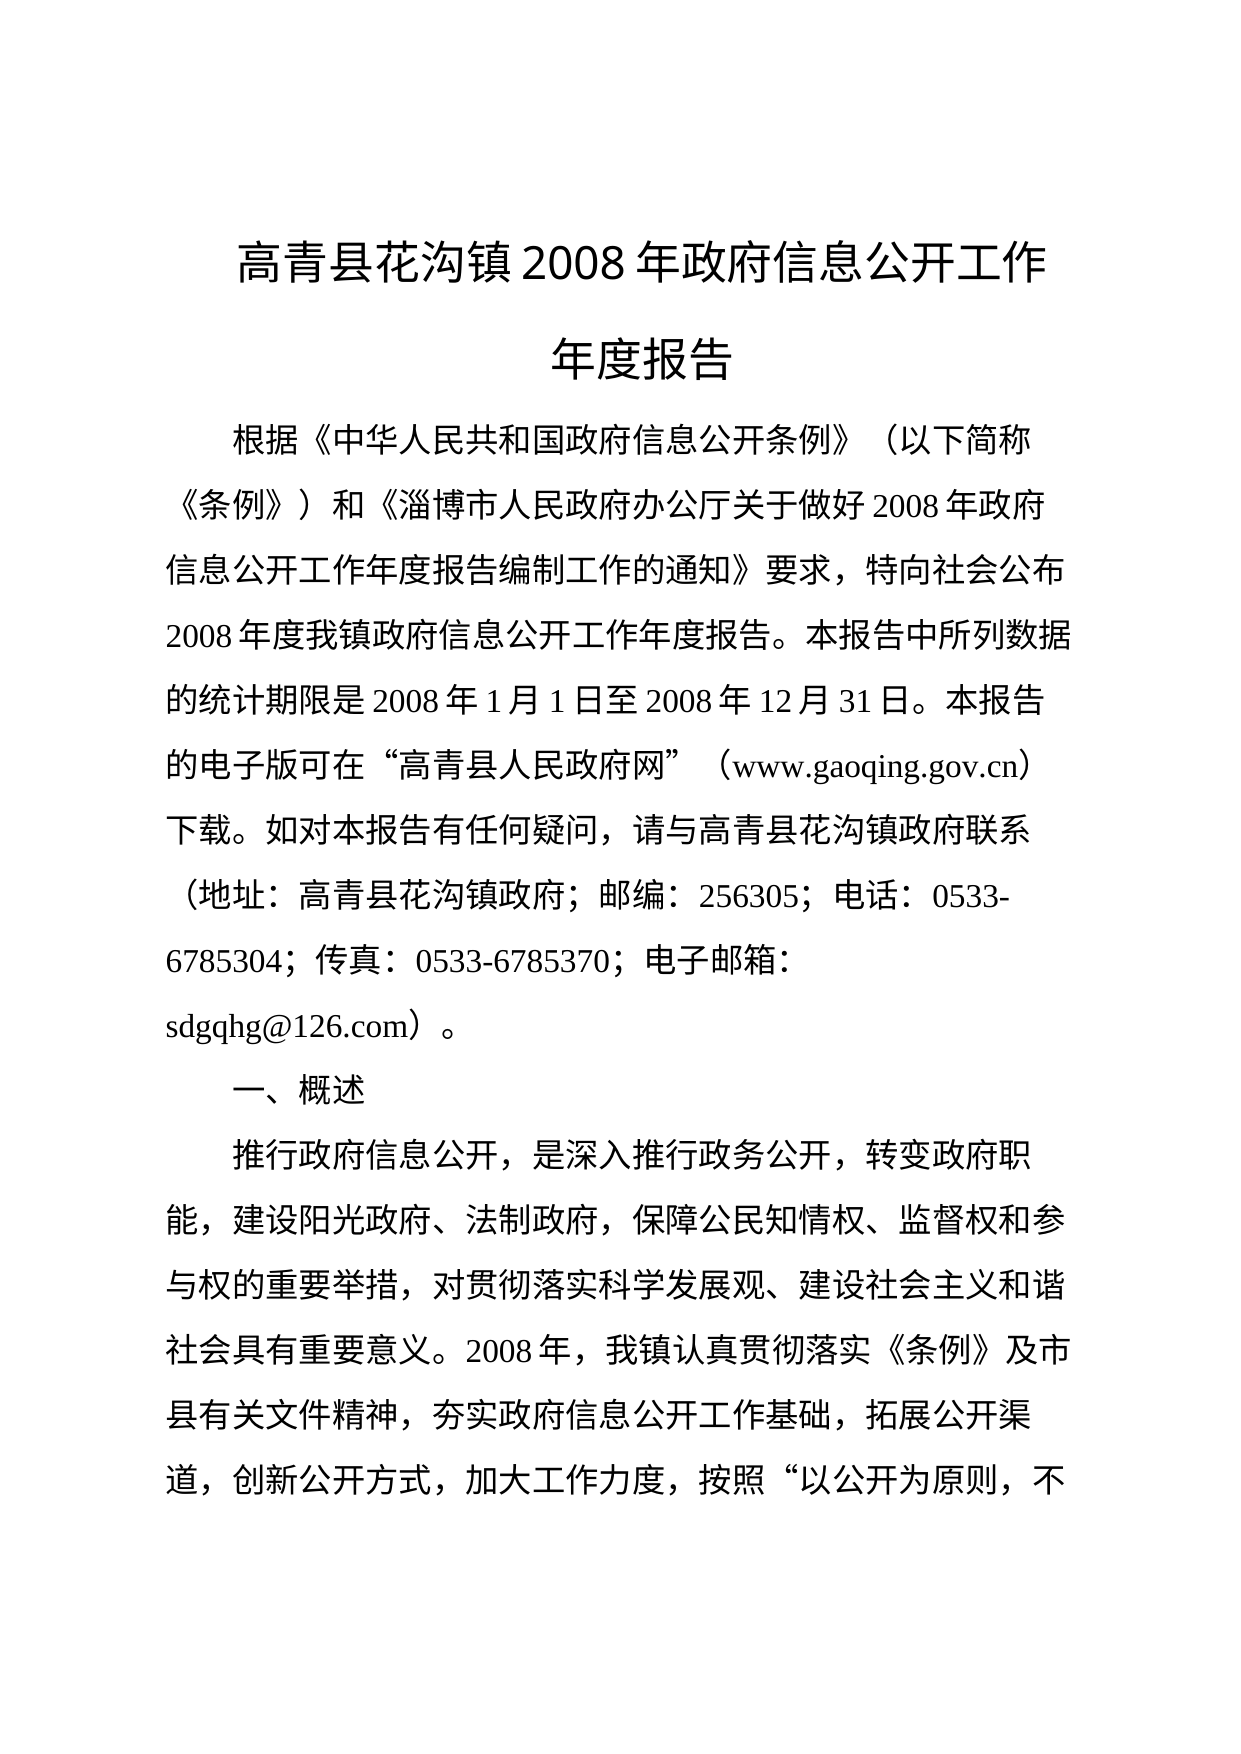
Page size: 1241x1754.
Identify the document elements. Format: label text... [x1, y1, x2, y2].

text 年度报告 [165, 308, 1075, 406]
text 根据《中华人民共和国政府信息公开条例》（以下简称《条例》）和《淄博市人民政府办公厅关于做好2008年政府信息公开工作年度报告编制工作的通知》要求，特向社会公布2008年度我镇政府信息公开工作年度报告。本报告中所列数据的统计期限是2008年1月1日至2008年12月31日。本报告的电子版可在“高青县人民政府网”（www.gaoqing.gov.cn）下载。如对本报告有任何疑问，请与高青县花沟镇政府联系（地址：高青县花沟镇政府；邮编：256305；电话：0533-6785304；传真：0533-6785370；电子邮箱：sdgqhg@126.com）。 [165, 406, 1075, 1056]
text 高青县花沟镇2008年政府信息公开工作 [165, 211, 1075, 308]
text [165, 1121, 1075, 1511]
text 一、概述 [165, 1056, 1075, 1121]
